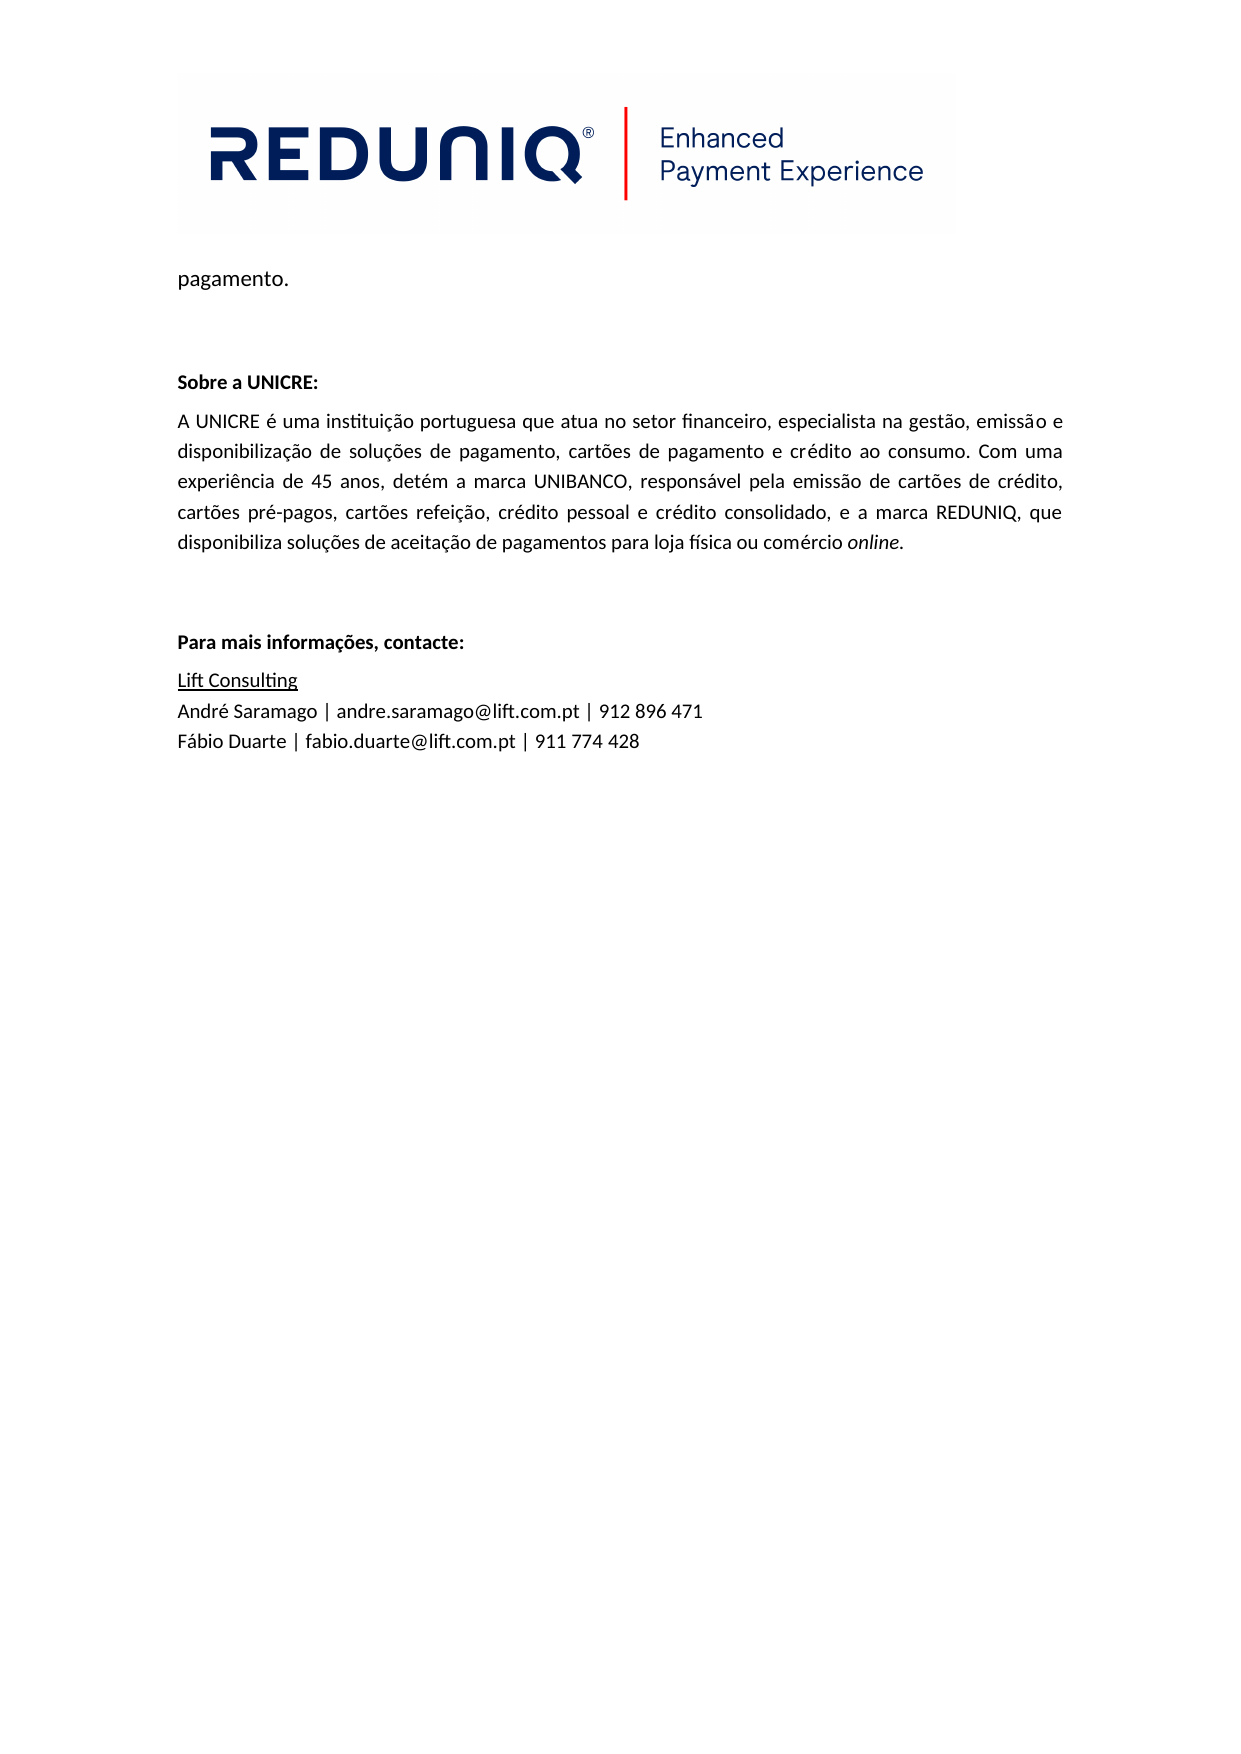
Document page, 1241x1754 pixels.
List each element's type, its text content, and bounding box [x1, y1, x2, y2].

text Lift Consulting [177, 668, 1063, 693]
text Fábio Duarte | fabio.duarte@lift.com.pt | 911 774 428 [177, 728, 1063, 754]
text Para mais informações, contacte: [177, 629, 1063, 654]
text Sobre a UNICRE: [177, 369, 1063, 394]
picture [177, 73, 957, 234]
text A UNICRE é uma instituição portuguesa que atua no setor financeiro, especialista na gestão, emissão e disponibilização de soluções de pagamento, cartões de pagamento e crédito ao consumo. Com uma experiência de 45 anos, detém a marca UNIBANCO, responsável pela emissão de cartões de crédito, cartões pré-pagos, cartões refeição, crédito pessoal e crédito consolidado, e a marca REDUNIQ, que disponibiliza soluções de aceitação de pagamentos para loja física ou comércio online. [177, 408, 1063, 555]
text André Saramago | andre.saramago@lift.com.pt | 912 896 471 [177, 698, 1063, 723]
